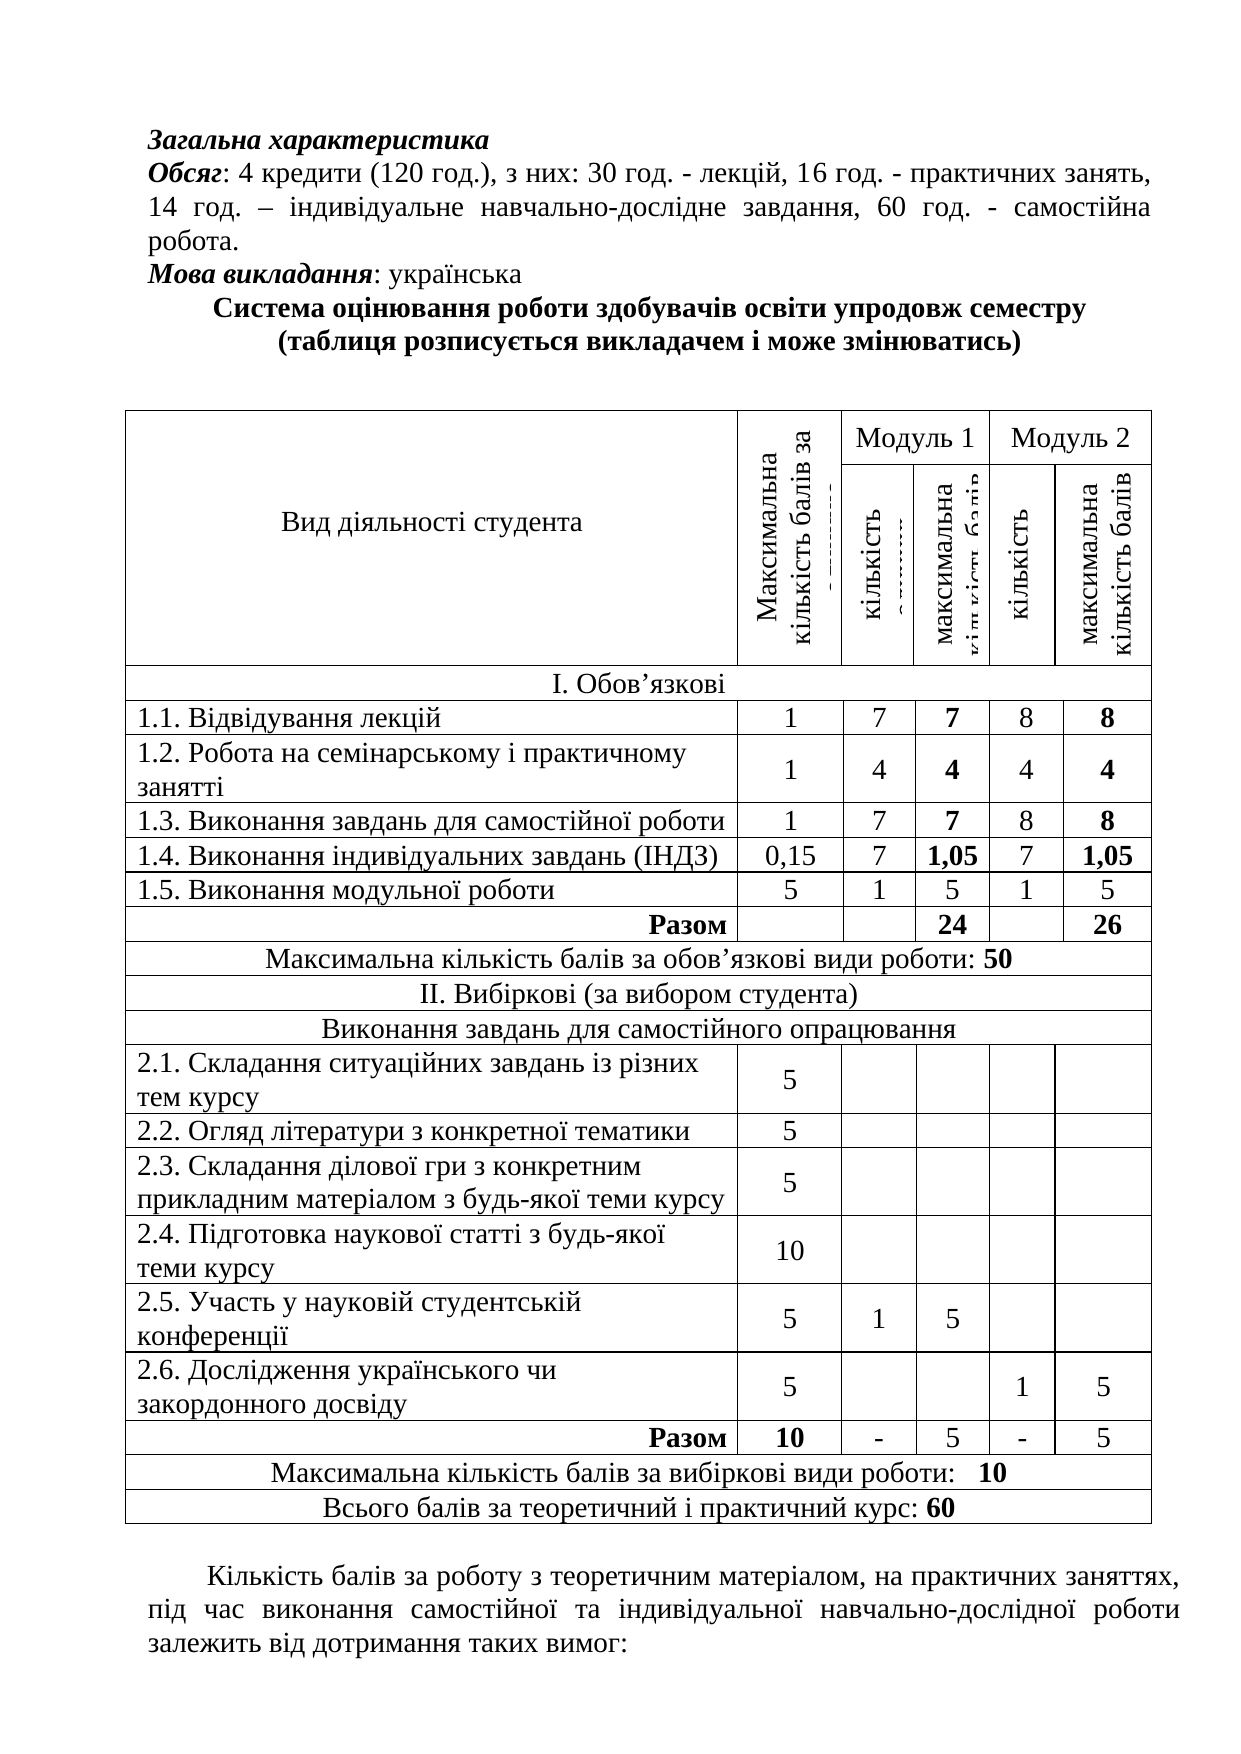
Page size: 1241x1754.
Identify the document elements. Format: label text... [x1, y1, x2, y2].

text Кількість балів за роботу з теоретичним матеріалом, на практичних заняттях, під час виконання самостійної та індивідуальної навчально-дослідної роботи залежить від дотримання таких вимог: [148, 1558, 1181, 1658]
table_cell кількість одиниць [990, 465, 1054, 665]
table_cell 7 [916, 701, 989, 734]
table_cell [842, 1216, 916, 1283]
table_cell [917, 1216, 989, 1283]
text Загальна характеристика [148, 122, 1152, 156]
table_cell [842, 1114, 916, 1147]
table_cell [1056, 1114, 1151, 1147]
table_cell максимальна кількість балів [1056, 465, 1151, 665]
table_cell 5 [917, 1284, 989, 1351]
table_cell [990, 1114, 1054, 1147]
table_cell [917, 1148, 989, 1215]
table_cell максимальна кількість балів [914, 465, 989, 665]
table_cell [1056, 1284, 1151, 1351]
table_cell 1,05 [1064, 838, 1151, 871]
table_cell 2.6. Дослідження українського чи закордонного досвіду [126, 1353, 737, 1419]
table_cell 5 [917, 1421, 989, 1454]
table_cell 1.4. Виконання індивідуальних завдань (ІНДЗ) [126, 838, 737, 871]
table_cell [990, 1284, 1054, 1351]
table_cell [917, 1353, 989, 1419]
table_cell 1 [738, 803, 843, 837]
table_cell 8 [990, 701, 1063, 734]
table_cell [917, 1114, 989, 1147]
table_cell 2.4. Підготовка наукової статті з будь-якої теми курсу [126, 1216, 737, 1283]
table_cell - [842, 1421, 916, 1454]
table_cell 1,05 [916, 838, 989, 871]
table_cell 5 [916, 873, 989, 906]
table_cell [1056, 1045, 1151, 1112]
table_cell кількість одиниць [842, 465, 913, 665]
table_header Максимальна кількість балів за одиницю [738, 411, 841, 665]
table_cell 2.3. Складання ділової гри з конкретним прикладним матеріалом з будь-якої теми курсу [126, 1148, 737, 1215]
table_header Модуль 1 [842, 411, 989, 463]
table_cell 7 [844, 701, 915, 734]
table_cell [738, 907, 843, 941]
table_header Вид діяльності студента [126, 411, 737, 665]
table_cell 7 [990, 838, 1063, 871]
table_cell 5 [1064, 873, 1151, 906]
table_cell 1.2. Робота на семінарському і практичному занятті [126, 735, 737, 802]
table_cell 4 [916, 735, 989, 802]
table_cell 5 [738, 1284, 841, 1351]
table_cell 1 [990, 873, 1063, 906]
table_cell [917, 1045, 989, 1112]
table_cell [990, 907, 1063, 941]
table_cell Максимальна кількість балів за обов’язкові види роботи: 50 [126, 942, 1151, 975]
text Система оцінювання роботи здобувачів освіти упродовж семестру [148, 290, 1152, 323]
table_cell 1 [844, 873, 915, 906]
table_cell 8 [1064, 803, 1151, 837]
table_cell 8 [1064, 701, 1151, 734]
table_cell 4 [1064, 735, 1151, 802]
table_cell 1 [990, 1353, 1054, 1419]
table_cell 5 [738, 1148, 841, 1215]
table_cell 4 [844, 735, 915, 802]
table_cell І. Обов’язкові [126, 666, 1151, 699]
table_cell [842, 1148, 916, 1215]
table_cell 5 [738, 1114, 841, 1147]
table_cell 4 [990, 735, 1063, 802]
table_cell [990, 1216, 1054, 1283]
table_cell 5 [1056, 1353, 1151, 1419]
text (таблиця розписується викладачем і може змінюватись) [148, 323, 1152, 357]
table_cell 5 [738, 1353, 841, 1419]
table_cell Разом [126, 1421, 737, 1454]
table_cell Виконання завдань для самостійного опрацювання [126, 1011, 1151, 1044]
table_cell 2.2. Огляд літератури з конкретної тематики [126, 1114, 737, 1147]
table_cell 26 [1064, 907, 1151, 941]
table_cell [990, 1045, 1054, 1112]
table_cell 2.5. Участь у науковій студентській конференції [126, 1284, 737, 1351]
table_cell 1.5. Виконання модульної роботи [126, 873, 737, 906]
table_cell [1056, 1148, 1151, 1215]
table_cell Максимальна кількість балів за вибіркові види роботи: 10 [126, 1455, 1151, 1489]
table_cell 1.3. Виконання завдань для самостійної роботи [126, 803, 737, 837]
table_cell [842, 1045, 916, 1112]
table_cell 5 [738, 873, 843, 906]
table_cell - [990, 1421, 1054, 1454]
table_cell 1 [842, 1284, 916, 1351]
table_cell 2.1. Складання ситуаційних завдань із різних тем курсу [126, 1045, 737, 1112]
table_cell Всього балів за теоретичний і практичний курс: 60 [126, 1490, 1151, 1523]
table_cell 7 [916, 803, 989, 837]
table_cell 7 [844, 803, 915, 837]
table_cell Разом [126, 907, 737, 941]
text Обсяг: 4 кредити (120 год.), з них: 30 год. - лекцій, 16 год. - практичних занять, 14 год. – індивідуальне навчально-дослідне завдання, 60 год. - самостійна робота. [148, 156, 1152, 256]
table_header Модуль 2 [990, 411, 1151, 463]
table_cell ІІ. Вибіркові (за вибором студента) [126, 976, 1151, 1010]
table_cell 10 [738, 1216, 841, 1283]
table_cell 24 [916, 907, 989, 941]
table_cell 1.1. Відвідування лекцій [126, 701, 737, 734]
table_cell 8 [990, 803, 1063, 837]
table_cell [844, 907, 915, 941]
table_cell 1 [738, 735, 843, 802]
table_cell [842, 1353, 916, 1419]
table_cell 0,15 [738, 838, 843, 871]
table_cell [990, 1148, 1054, 1215]
table_cell 5 [738, 1045, 841, 1112]
table_cell 10 [738, 1421, 841, 1454]
table_cell 5 [1056, 1421, 1151, 1454]
text Мова викладання: українська [148, 256, 1152, 290]
table_cell [1056, 1216, 1151, 1283]
table_cell 1 [738, 701, 843, 734]
table_cell 7 [844, 838, 915, 871]
